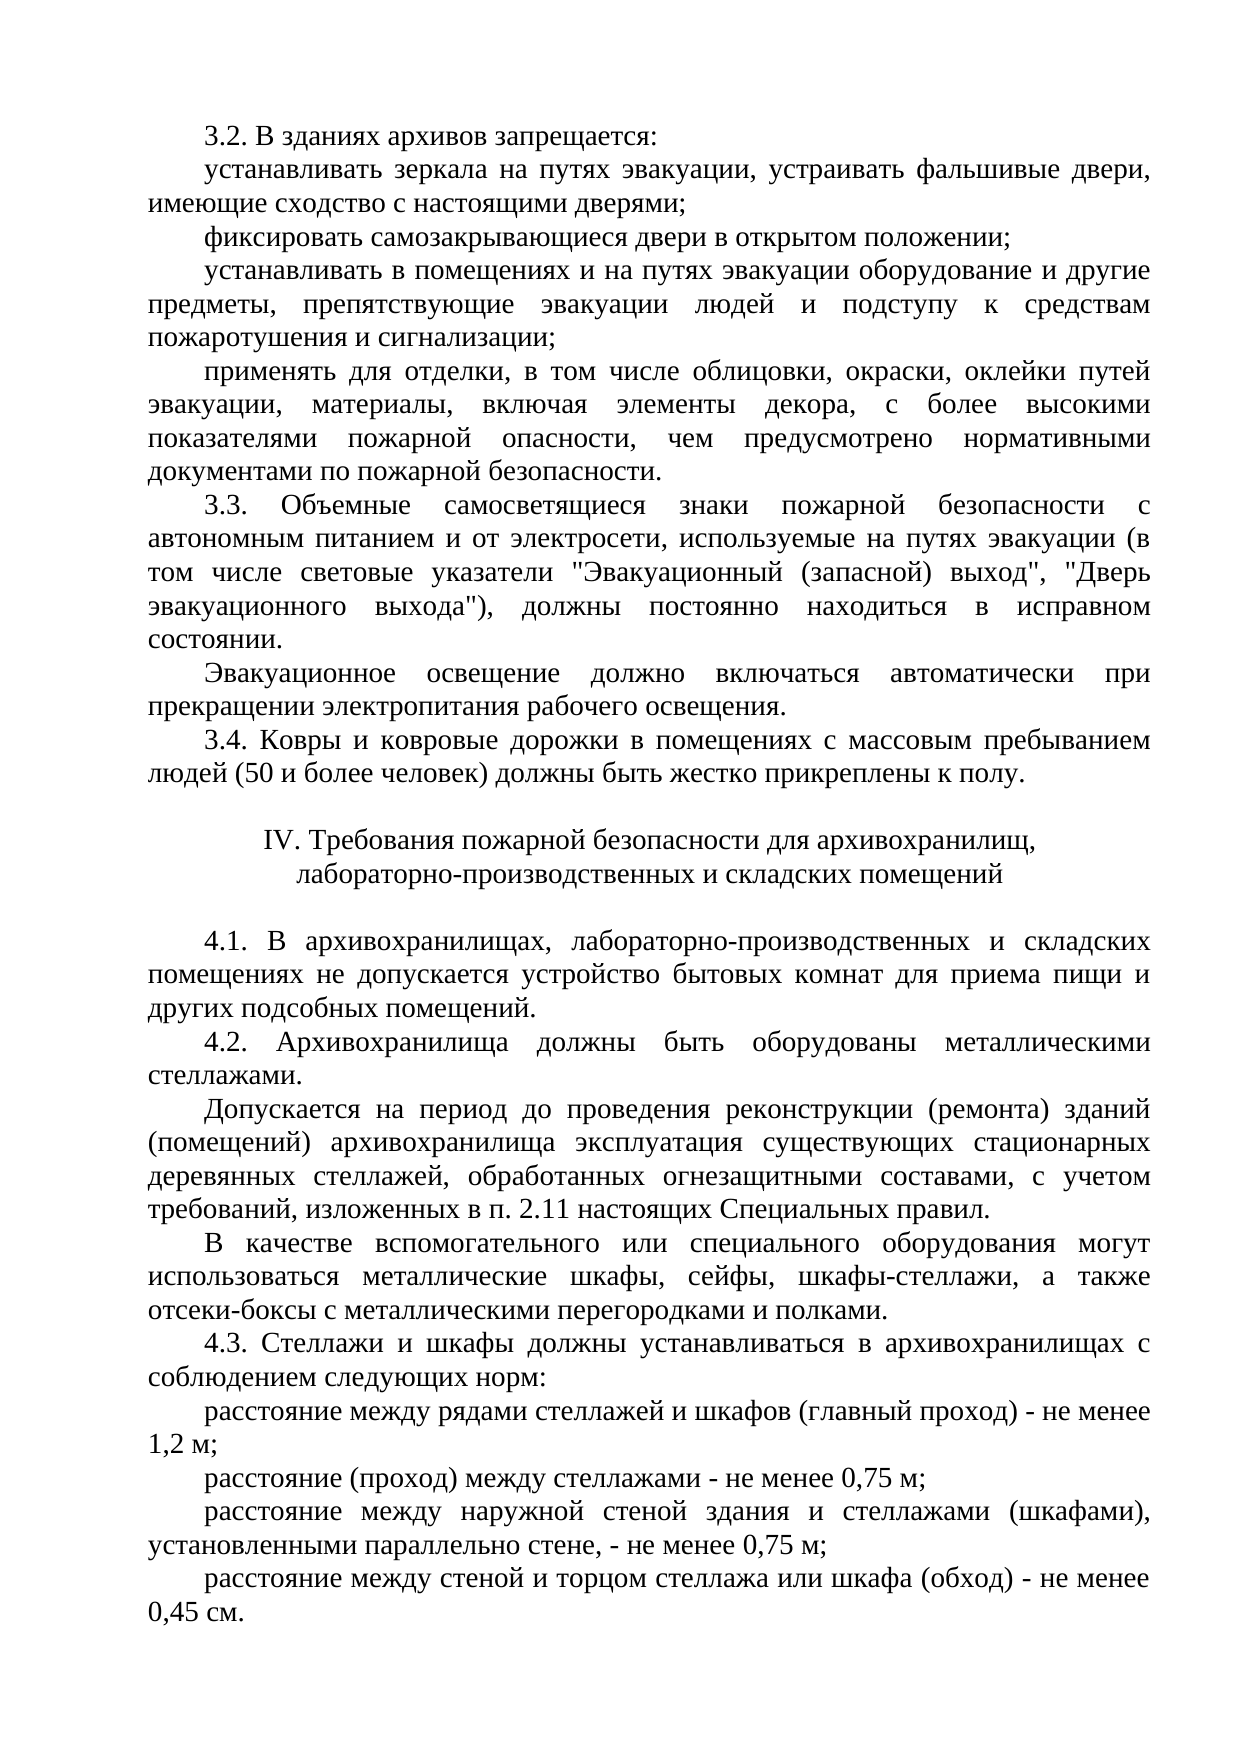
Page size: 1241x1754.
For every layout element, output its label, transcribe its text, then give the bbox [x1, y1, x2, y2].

text IV. Требования пожарной безопасности для архивохранилищ, [148, 822, 1152, 856]
text расстояние между стеной и торцом стеллажа или шкафа (обход) - не менее 0,45 см. [148, 1560, 1152, 1627]
text расстояние (проход) между стеллажами - не менее 0,75 м; [148, 1460, 1152, 1493]
text применять для отделки, в том числе облицовки, окраски, оклейки путей эвакуации, материалы, включая элементы декора, с более высокими показателями пожарной опасности, чем предусмотрено нормативными документами по пожарной безопасности. [148, 353, 1152, 487]
text расстояние между наружной стеной здания и стеллажами (шкафами), установленными параллельно стене, - не менее 0,75 м; [148, 1493, 1152, 1560]
text устанавливать зеркала на путях эвакуации, устраивать фальшивые двери, имеющие сходство с настоящими дверями; [148, 152, 1152, 219]
text расстояние между рядами стеллажей и шкафов (главный проход) - не менее 1,2 м; [148, 1393, 1152, 1460]
text 4.3. Стеллажи и шкафы должны устанавливаться в архивохранилищах с соблюдением следующих норм: [148, 1326, 1152, 1393]
text 3.2. В зданиях архивов запрещается: [148, 118, 1152, 152]
text Допускается на период до проведения реконструкции (ремонта) зданий (помещений) архивохранилища эксплуатация существующих стационарных деревянных стеллажей, обработанных огнезащитными составами, с учетом требований, изложенных в п. 2.11 настоящих Специальных правил. [148, 1091, 1152, 1225]
text 4.2. Архивохранилища должны быть оборудованы металлическими стеллажами. [148, 1024, 1152, 1091]
text лабораторно-производственных и складских помещений [148, 856, 1152, 889]
text 3.4. Ковры и ковровые дорожки в помещениях с массовым пребыванием людей (50 и более человек) должны быть жестко прикреплены к полу. [148, 722, 1152, 789]
text устанавливать в помещениях и на путях эвакуации оборудование и другие предметы, препятствующие эвакуации людей и подступу к средствам пожаротушения и сигнализации; [148, 252, 1152, 353]
text 3.3. Объемные самосветящиеся знаки пожарной безопасности с автономным питанием и от электросети, используемые на путях эвакуации (в том числе световые указатели "Эвакуационный (запасной) выход", "Дверь эвакуационного выхода"), должны постоянно находиться в исправном состоянии. [148, 487, 1152, 655]
text 4.1. В архивохранилищах, лабораторно-производственных и складских помещениях не допускается устройство бытовых комнат для приема пищи и других подсобных помещений. [148, 923, 1152, 1024]
text фиксировать самозакрывающиеся двери в открытом положении; [148, 219, 1152, 252]
text В качестве вспомогательного или специального оборудования могут использоваться металлические шкафы, сейфы, шкафы-стеллажи, а также отсеки-боксы с металлическими перегородками и полками. [148, 1225, 1152, 1326]
text Эвакуационное освещение должно включаться автоматически при прекращении электропитания рабочего освещения. [148, 655, 1152, 722]
